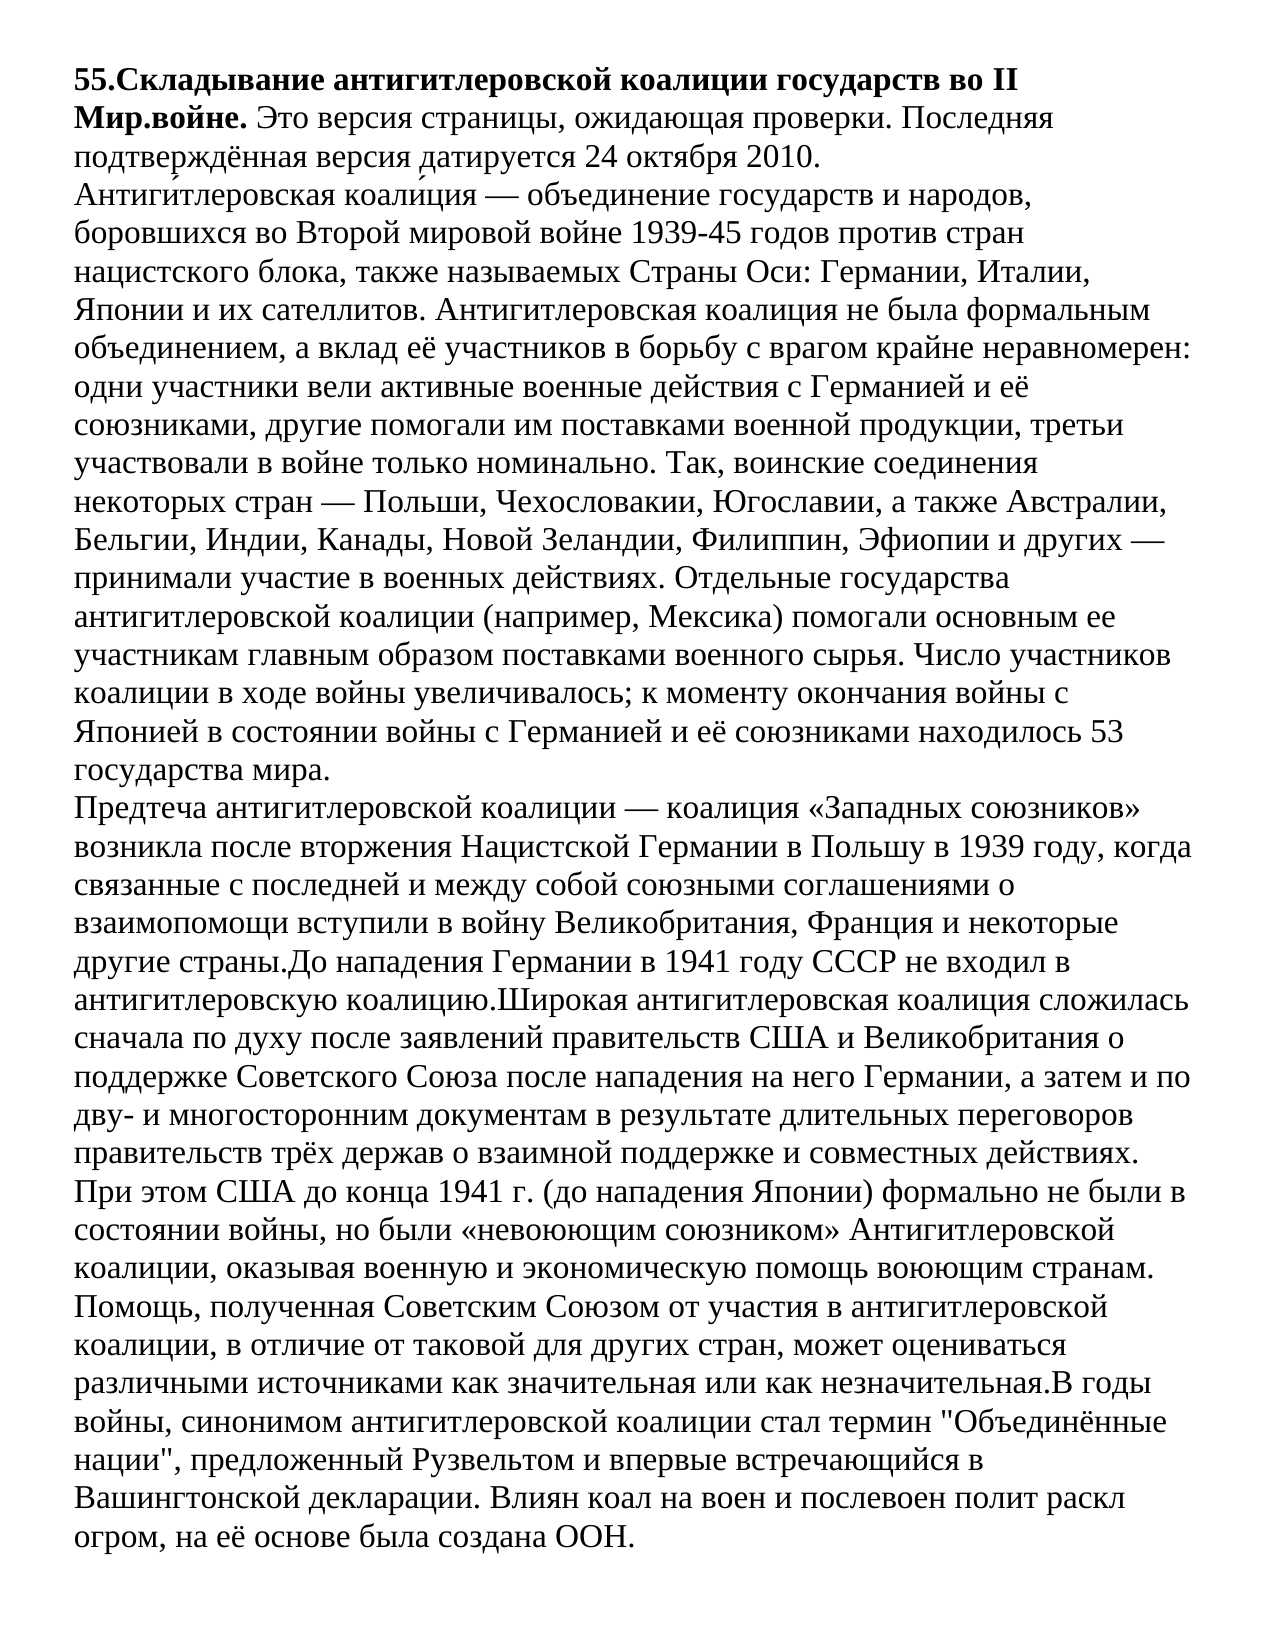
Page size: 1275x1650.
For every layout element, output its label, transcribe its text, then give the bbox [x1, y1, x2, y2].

text Антиги́тлеровская коали́ция — объединение государств и народов, боровшихся во Второй мировой войне 1939-45 годов против стран нацистского блока, также называемых Страны Оси: Германии, Италии, Японии и их сателлитов. Антигитлеровская коалиция не была формальным объединением, а вклад её участников в борьбу с врагом крайне неравномерен: одни участники вели активные военные действия с Германией и её союзниками, другие помогали им поставками военной продукции, третьи участвовали в войне только номинально. Так, воинские соединения некоторых стран — Польши, Чехословакии, Югославии, а также Австралии, Бельгии, Индии, Канады, Новой Зеландии, Филиппин, Эфиопии и других — принимали участие в военных действиях. Отдельные государства антигитлеровской коалиции (например, Мексика) помогали основным ее участникам главным образом поставками военного сырья. Число участников коалиции в ходе войны увеличивалось; к моменту окончания войны с Японией в состоянии войны с Германией и её союзниками находилось 53 государства мира. [74, 174, 1196, 787]
text Предтеча антигитлеровской коалиции — коалиция «Западных союзников» возникла после вторжения Нацистской Германии в Польшу в 1939 году, когда связанные с последней и между собой союзными соглашениями о взаимопомощи вступили в войну Великобритания, Франция и некоторые другие страны.До нападения Германии в 1941 году СССР не входил в антигитлеровскую коалицию.Широкая антигитлеровская коалиция сложилась сначала по духу после заявлений правительств США и Великобритания о поддержке Советского Союза после нападения на него Германии, а затем и по дву- и многосторонним документам в результате длительных переговоров правительств трёх держав о взаимной поддержке и совместных действиях. [74, 787, 1196, 1171]
text 55.Складывание антигитлеровской коалиции государств во II Мир.войне. Это версия страницы, ожидающая проверки. Последняя подтверждённая версия датируется 24 октября 2010. [74, 59, 1196, 174]
text При этом США до конца 1941 г. (до нападения Японии) формально не были в состоянии войны, но были «невоюющим союзником» Антигитлеровской коалиции, оказывая военную и экономическую помощь воюющим странам. Помощь, полученная Советским Союзом от участия в антигитлеровской коалиции, в отличие от таковой для других стран, может оцениваться различными источниками как значительная или как незначительная.В годы войны, синонимом антигитлеровской коалиции стал термин "Объединённые нации", предложенный Рузвельтом и впервые встречающийся в Вашингтонской декларации. Влиян коал на воен и послевоен полит раскл огром, на её основе была создана ООН. [74, 1171, 1196, 1554]
